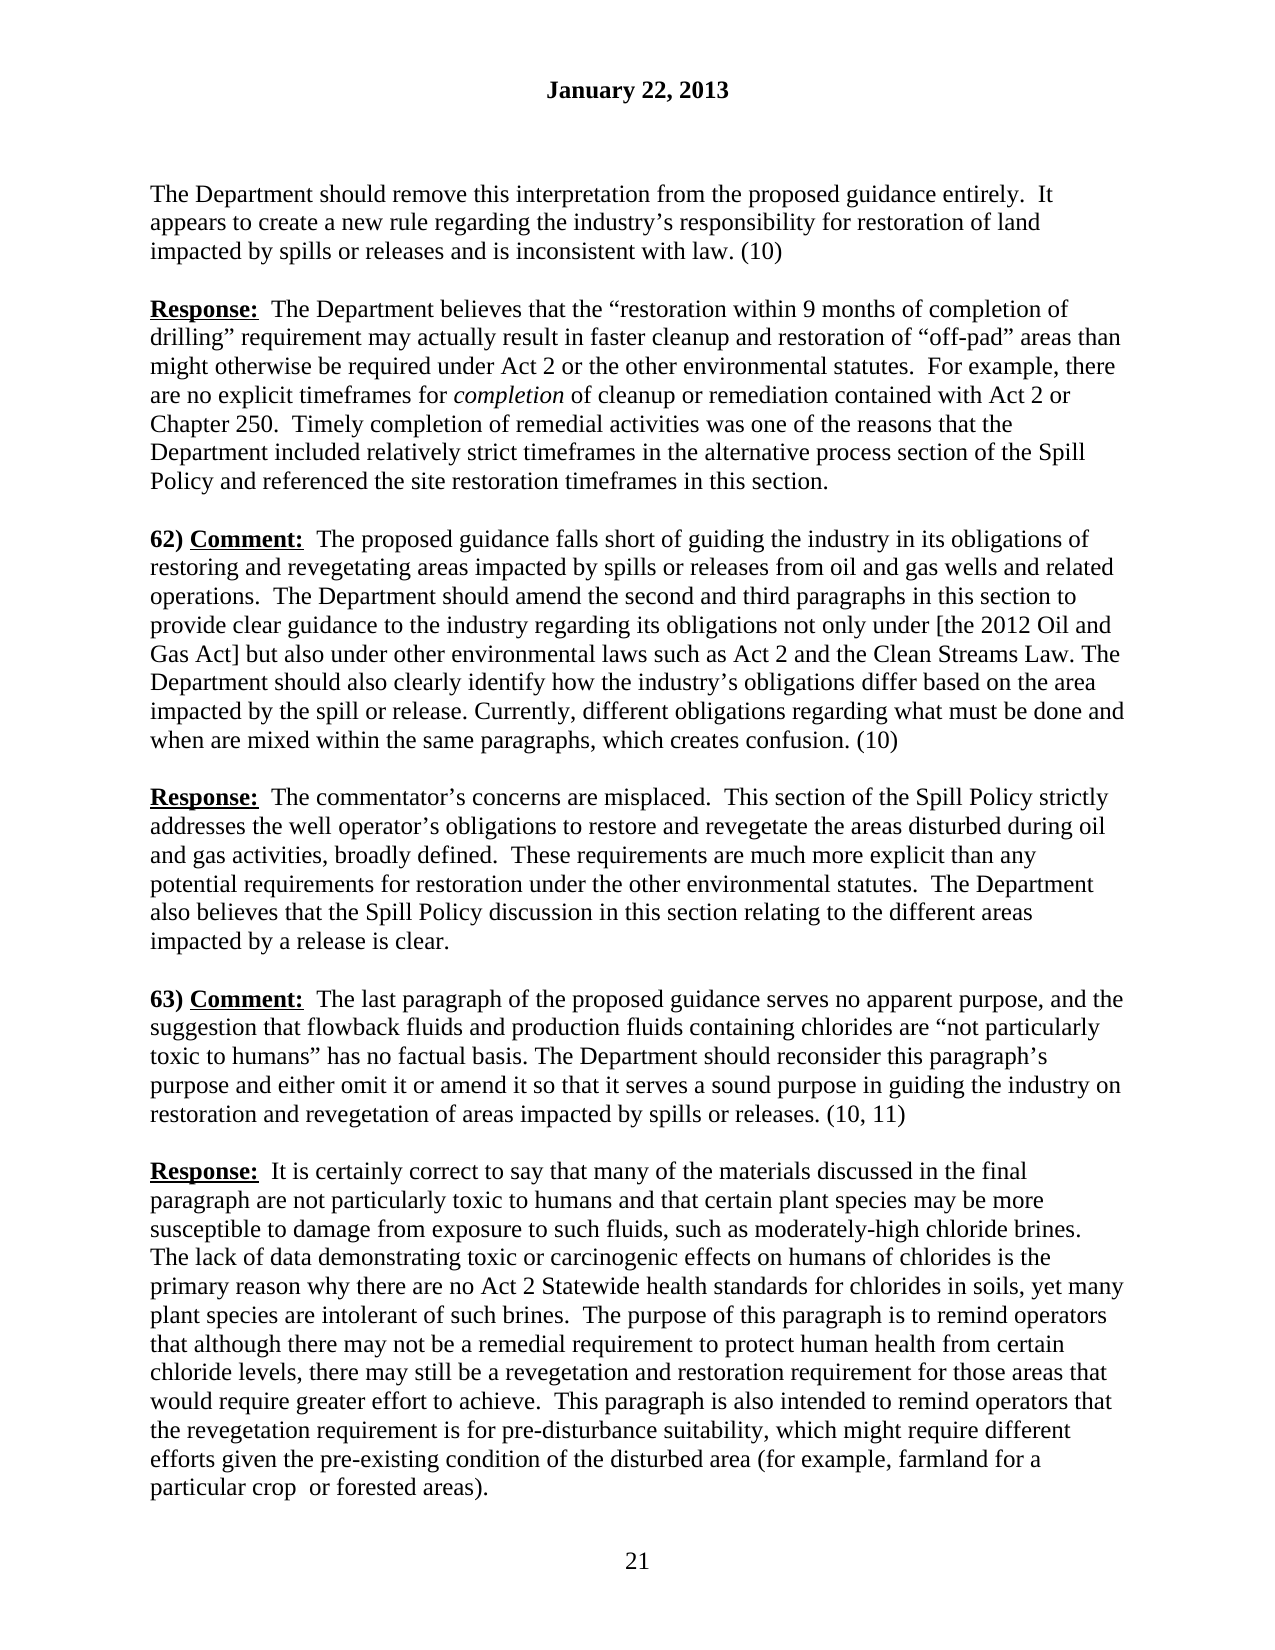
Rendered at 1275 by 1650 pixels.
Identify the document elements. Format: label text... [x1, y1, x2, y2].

text 63) Comment: The last paragraph of the proposed guidance serves no apparent purpose, and the suggestion that flowback fluids and production fluids containing chlorides are “not particularly toxic to humans” has no factual basis. The Department should reconsider this paragraph’s purpose and either omit it or amend it so that it serves a sound purpose in guiding the industry on restoration and revegetation of areas impacted by spills or releases. (10, 11) [150, 984, 1125, 1127]
text Response: The commentator’s concerns are misplaced. This section of the Spill Policy strictly addresses the well operator’s obligations to restore and revegetate the areas disturbed during oil and gas activities, broadly defined. These requirements are much more explicit than any potential requirements for restoration under the other environmental statutes. The Department also believes that the Spill Policy discussion in this section relating to the different areas impacted by a release is clear. [150, 782, 1125, 955]
text Response: The Department believes that the “restoration within 9 months of completion of drilling” requirement may actually result in faster cleanup and restoration of “off-pad” areas than might otherwise be required under Act 2 or the other environmental statutes. For example, there are no explicit timeframes for completion of cleanup or remediation contained with Act 2 or Chapter 250. Timely completion of remedial activities was one of the reasons that the Department included relatively strict timeframes in the alternative process section of the Spill Policy and referenced the site restoration timeframes in this section. [150, 294, 1125, 495]
text The Department should remove this interpretation from the proposed guidance entirely. It appears to create a new rule regarding the industry’s responsibility for restoration of land impacted by spills or releases and is inconsistent with law. (10) [150, 179, 1125, 265]
text Response: It is certainly correct to say that many of the materials discussed in the final paragraph are not particularly toxic to humans and that certain plant species may be more susceptible to damage from exposure to such fluids, such as moderately-high chloride brines. The lack of data demonstrating toxic or carcinogenic effects on humans of chlorides is the primary reason why there are no Act 2 Statewide health standards for chlorides in soils, yet many plant species are intolerant of such brines. The purpose of this paragraph is to remind operators that although there may not be a remedial requirement to protect human health from certain chloride levels, there may still be a revegetation and restoration requirement for those areas that would require greater effort to achieve. This paragraph is also intended to remind operators that the revegetation requirement is for pre-disturbance suitability, which might require different efforts given the pre-existing condition of the disturbed area (for example, farmland for a particular crop or forested areas). [150, 1156, 1125, 1501]
text 62) Comment: The proposed guidance falls short of guiding the industry in its obligations of restoring and revegetating areas impacted by spills or releases from oil and gas wells and related operations. The Department should amend the second and third paragraphs in this section to provide clear guidance to the industry regarding its obligations not only under [the 2012 Oil and Gas Act] but also under other environmental laws such as Act 2 and the Clean Streams Law. The Department should also clearly identify how the industry’s obligations differ based on the area impacted by the spill or release. Currently, different obligations regarding what must be done and when are mixed within the same paragraphs, which creates confusion. (10) [150, 524, 1125, 754]
